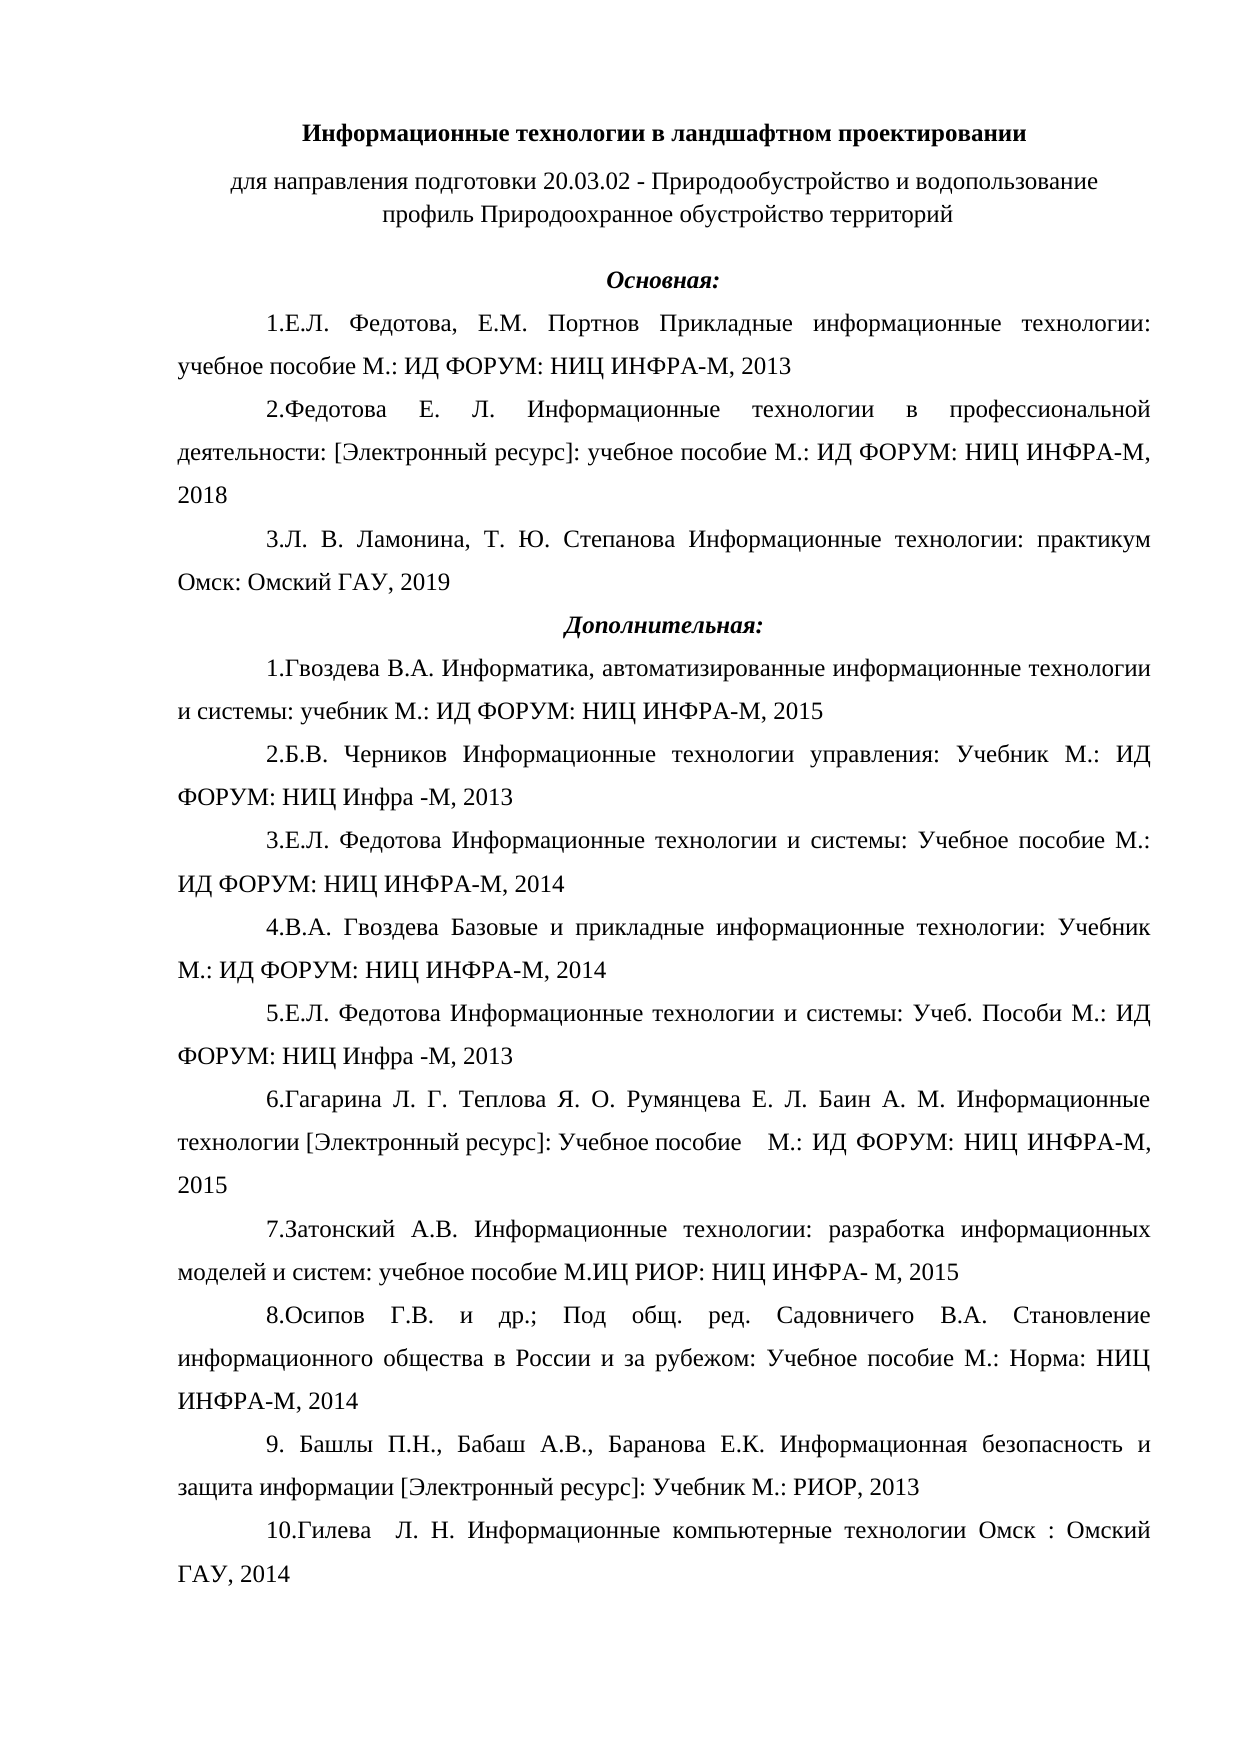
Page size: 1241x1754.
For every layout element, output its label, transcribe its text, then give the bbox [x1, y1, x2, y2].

text Информационные технологии в ландшафтном проектировании [177, 118, 1152, 147]
text 10.Гилева Л. Н. Информационные компьютерные технологии Омск : Омский ГАУ, 2014 [177, 1516, 1152, 1587]
text для направления подготовки 20.03.02 - Природообустройство и водопользование [177, 166, 1152, 194]
text 3.Л. В. Ламонина, Т. Ю. Степанова Информационные технологии: практикум Омск: Омский ГАУ, 2019 [177, 524, 1152, 596]
text 1.Гвоздева В.А. Информатика, автоматизированные информационные технологии и системы: учебник М.: ИД ФОРУМ: НИЦ ИНФРА-М, 2015 [177, 653, 1152, 725]
text 7.Затонский А.В. Информационные технологии: разработка информационных моделей и систем: учебное пособие М.ИЦ РИОР: НИЦ ИНФРА- М, 2015 [177, 1214, 1152, 1286]
text Дополнительная: [177, 610, 1152, 639]
text 6.Гагарина Л. Г. Теплова Я. О. Румянцева Е. Л. Баин А. М. Информационные технологии [Электронный ресурс]: Учебное пособие М.: ИД ФОРУМ: НИЦ ИНФРА-М, 2015 [177, 1084, 1152, 1199]
text 4.В.А. Гвоздева Базовые и прикладные информационные технологии: Учебник М.: ИД ФОРУМ: НИЦ ИНФРА-М, 2014 [177, 912, 1152, 984]
text 3.Е.Л. Федотова Информационные технологии и системы: Учебное пособие М.: ИД ФОРУМ: НИЦ ИНФРА-М, 2014 [177, 826, 1152, 897]
text 2.Б.В. Черников Информационные технологии управления: Учебник М.: ИД ФОРУМ: НИЦ Инфра -М, 2013 [177, 739, 1152, 811]
text Основная: [177, 265, 1152, 294]
text 2.Федотова Е. Л. Информационные технологии в профессиональной деятельности: [Электронный ресурс]: учебное пособие М.: ИД ФОРУМ: НИЦ ИНФРА-М, 2018 [177, 394, 1152, 509]
text 1.Е.Л. Федотова, Е.М. Портнов Прикладные информационные технологии: учебное пособие М.: ИД ФОРУМ: НИЦ ИНФРА-М, 2013 [177, 308, 1152, 380]
text 5.Е.Л. Федотова Информационные технологии и системы: Учеб. Пособи М.: ИД ФОРУМ: НИЦ Инфра -М, 2013 [177, 998, 1152, 1070]
text 8.Осипов Г.В. и др.; Под общ. ред. Садовничего В.А. Становление информационного общества в России и за рубежом: Учебное пособие М.: Норма: НИЦ ИНФРА-М, 2014 [177, 1300, 1152, 1415]
text 9. Башлы П.Н., Бабаш А.В., Баранова Е.К. Информационная безопасность и защита информации [Электронный ресурс]: Учебник М.: РИОР, 2013 [177, 1429, 1152, 1501]
text профиль Природоохранное обустройство территорий [177, 199, 1152, 228]
